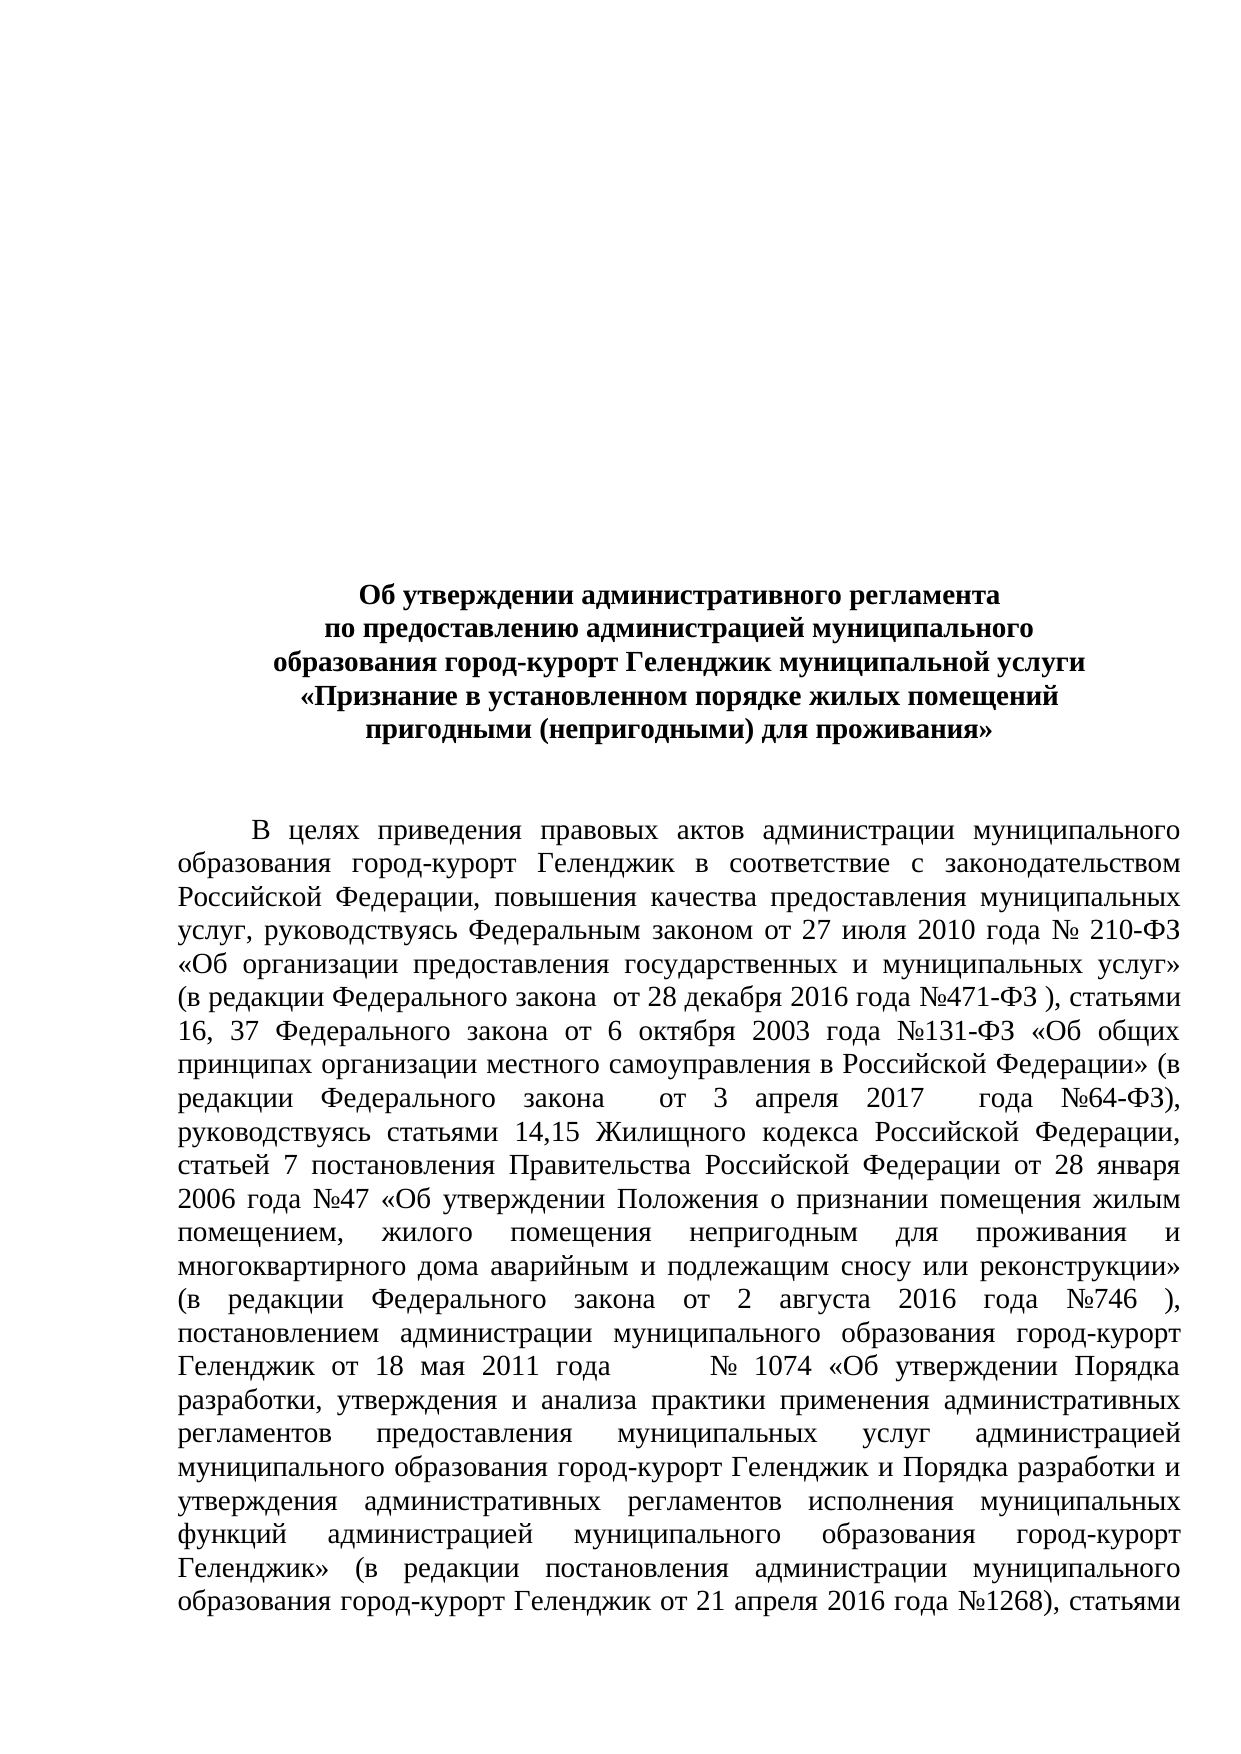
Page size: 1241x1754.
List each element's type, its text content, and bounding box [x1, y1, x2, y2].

text «Признание в установленном порядке жилых помещений [177, 678, 1181, 711]
text по предоставлению администрацией муниципального [177, 611, 1181, 644]
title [177, 812, 1181, 1617]
text пригодными (непригодными) для проживания» [177, 711, 1181, 745]
text образования город-курорт Геленджик муниципальной услуги [177, 644, 1181, 678]
text Об утверждении административного регламента [177, 577, 1181, 611]
